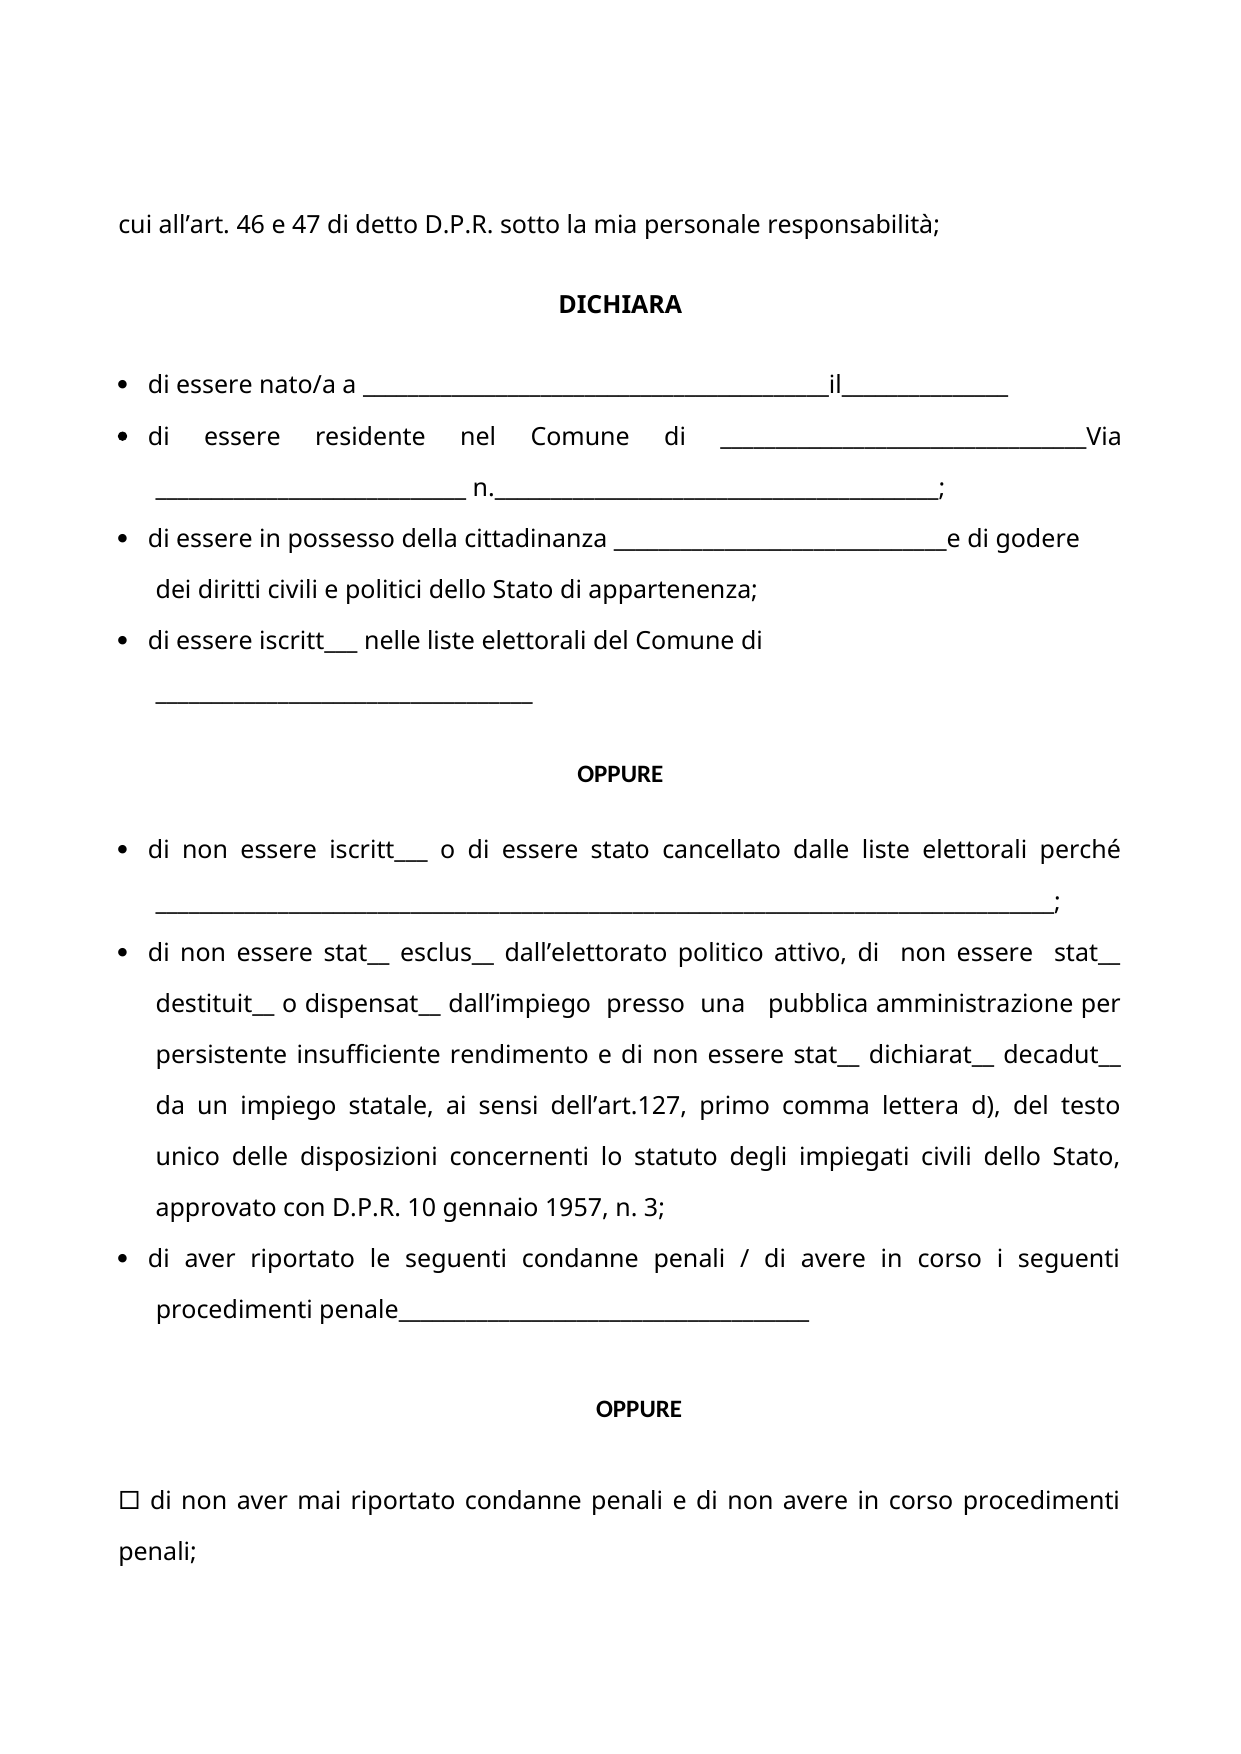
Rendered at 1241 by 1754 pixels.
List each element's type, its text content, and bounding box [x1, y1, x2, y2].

list di essere in possesso della cittadinanza ______________________________e di godere dei diritti civili e politici dello Stato di appartenenza; [118, 520, 1122, 605]
list di essere iscritt___ nelle liste elettorali del Comune di __________________________________ [118, 622, 1122, 707]
list di non aver mai riportato condanne penali e di non avere in corso procedimenti penali; [118, 1482, 1122, 1567]
text OPPURE [118, 758, 1122, 789]
text DICHIARA [118, 287, 1122, 321]
list di essere nato/a a __________________________________________il_______________ [118, 367, 1122, 401]
list di essere residente nel Comune di _________________________________Via ____________________________ n.________________________________________; [118, 418, 1122, 503]
list di non essere iscritt___ o di essere stato cancellato dalle liste elettorali perché _________________________________________________________________________________; [118, 832, 1122, 917]
list OPPURE [156, 1393, 1122, 1424]
list di non essere stat__ esclus__ dall’elettorato politico attivo, di non essere stat__ destituit__ o dispensat__ dall’impiego presso una pubblica amministrazione per persistente insufficiente rendimento e di non essere stat__ dichiarat__ decadut__ da un impiego statale, ai sensi dell’art.127, primo comma lettera d), del testo unico delle disposizioni concernenti lo statuto degli impiegati civili dello Stato, approvato con D.P.R. 10 gennaio 1957, n. 3; [118, 934, 1122, 1223]
list di aver riportato le seguenti condanne penali / di avere in corso i seguenti procedimenti penale_____________________________________ [118, 1240, 1122, 1326]
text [118, 207, 1122, 241]
